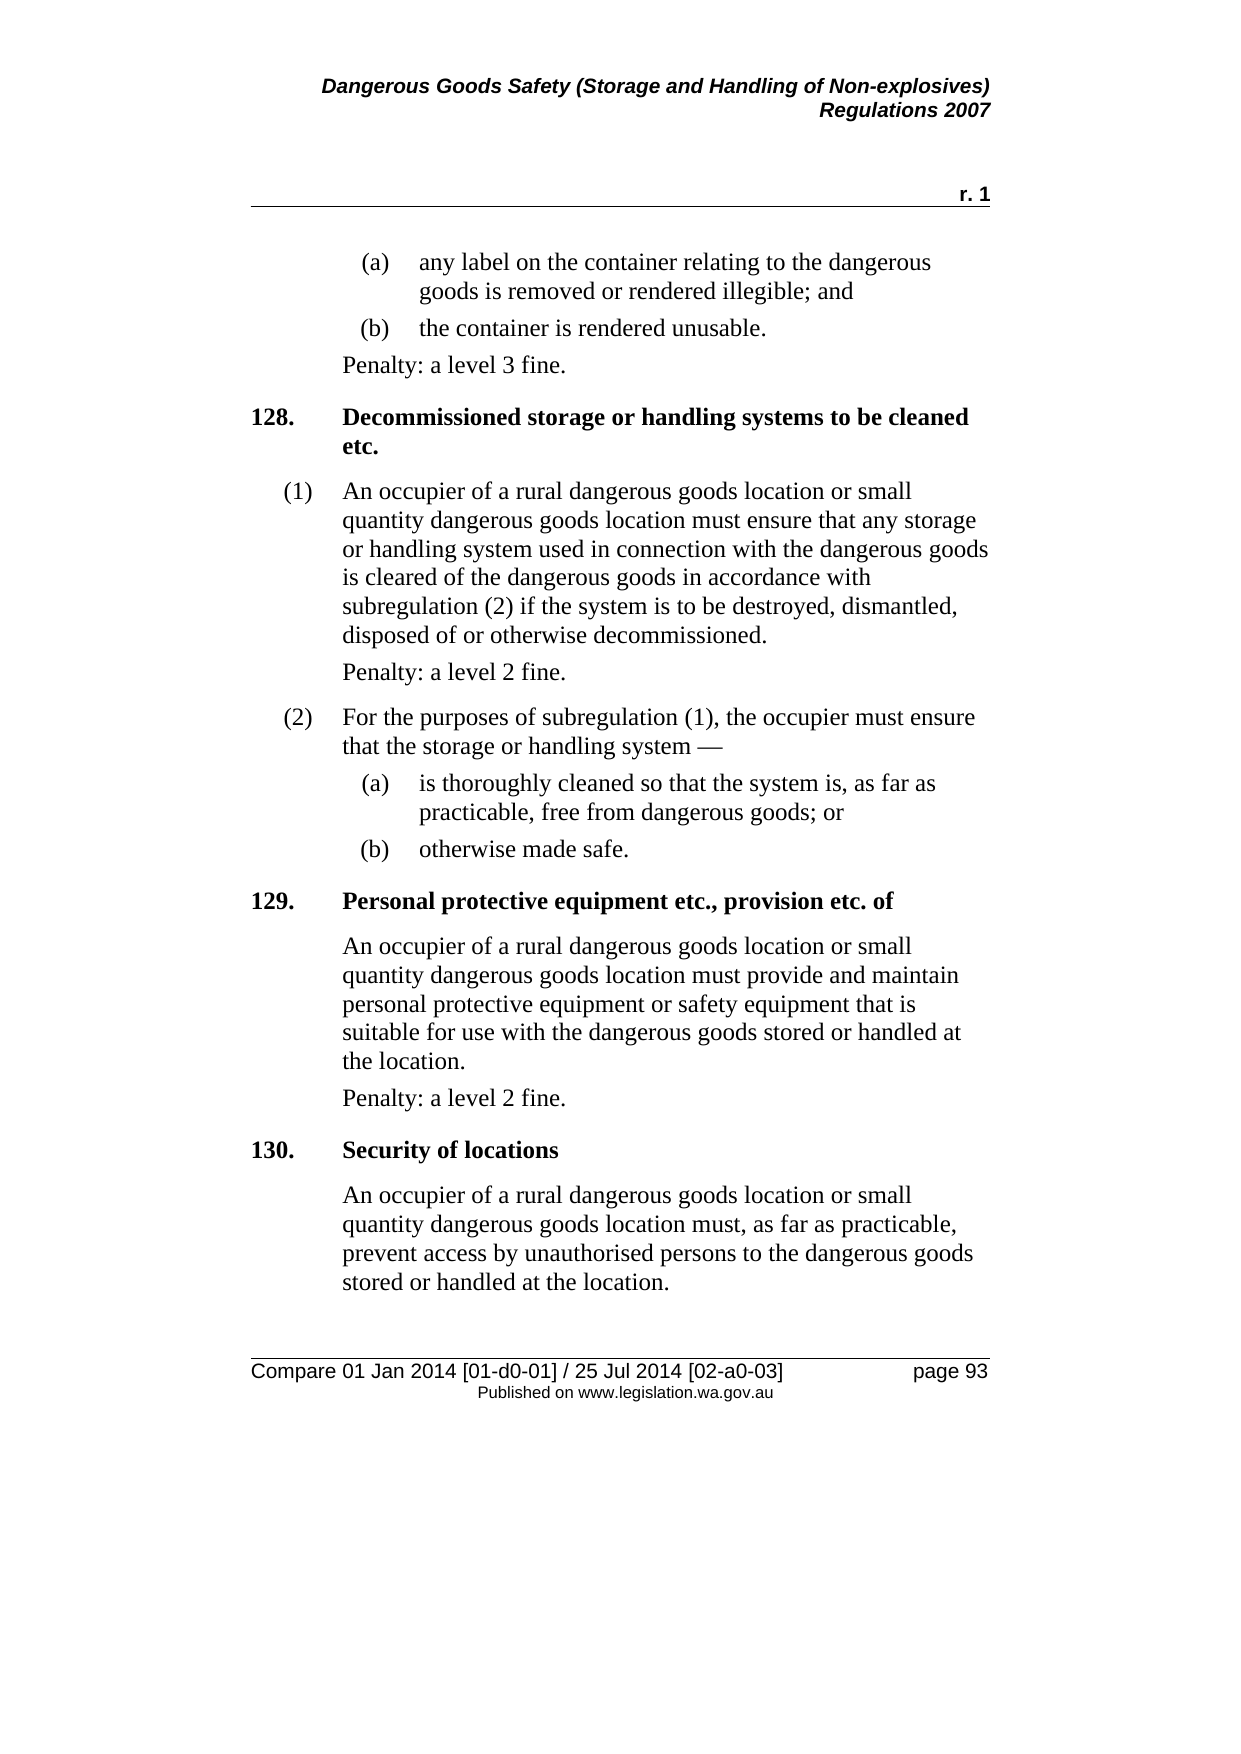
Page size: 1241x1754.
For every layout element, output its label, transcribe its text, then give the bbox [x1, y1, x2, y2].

text Penalty: a level 2 fine. [251, 657, 990, 686]
text (2) For the purposes of subregulation (1), the occupier must ensure that the storage or handling system — [251, 702, 990, 760]
text (a) is thoroughly cleaned so that the system is, as far as practicable, free from dangerous goods; or [251, 768, 990, 826]
text (b) otherwise made safe. [251, 834, 990, 863]
subtitle 128. Decommissioned storage or handling systems to be cleaned etc. [251, 402, 990, 459]
text An occupier of a rural dangerous goods location or small quantity dangerous goods location must provide and maintain personal protective equipment or safety equipment that is suitable for use with the dangerous goods stored or handled at the location. [251, 931, 990, 1075]
text An occupier of a rural dangerous goods location or small quantity dangerous goods location must, as far as practicable, prevent access by unauthorised persons to the dangerous goods stored or handled at the location. [251, 1180, 990, 1295]
subtitle 129. Personal protective equipment etc., provision etc. of [251, 886, 990, 914]
text Penalty: a level 2 fine. [251, 1083, 990, 1112]
text (1) An occupier of a rural dangerous goods location or small quantity dangerous goods location must ensure that any storage or handling system used in connection with the dangerous goods is cleared of the dangerous goods in accordance with subregulation (2) if the system is to be destroyed, dismantled, disposed of or otherwise decommissioned. [251, 476, 990, 649]
text (a) any label on the container relating to the dangerous goods is removed or rendered illegible; and [251, 247, 990, 305]
subtitle 130. Security of locations [251, 1135, 990, 1164]
text (b) the container is rendered unusable. [251, 313, 990, 342]
text Penalty: a level 3 fine. [251, 350, 990, 379]
